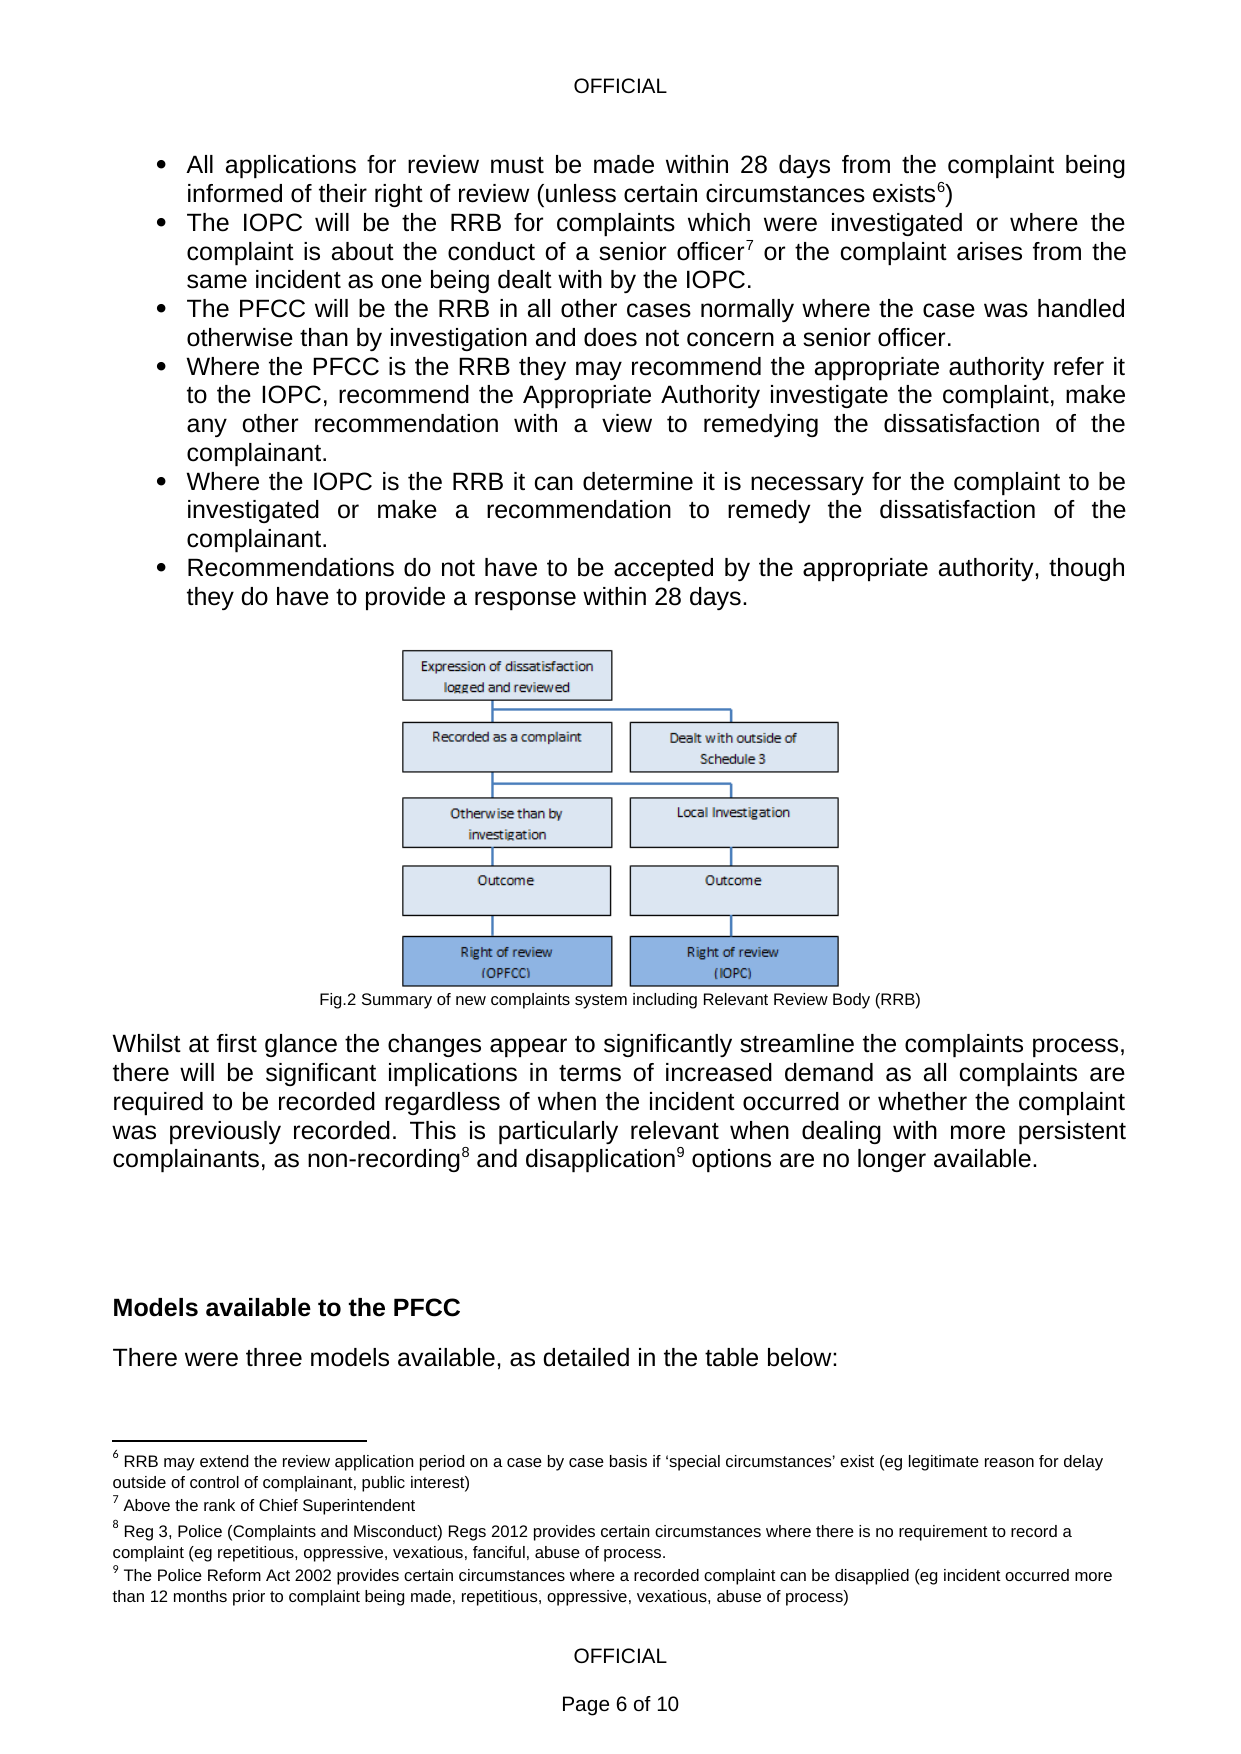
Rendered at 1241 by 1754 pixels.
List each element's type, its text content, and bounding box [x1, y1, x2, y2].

text There were three models available, as detailed in the table below: [112, 1343, 1128, 1371]
list All applications for review must be made within 28 days from the complaint being informed of their right of review (unless certain circumstances exists) [157, 150, 1128, 208]
list Where the IOPC is the RRB it can determine it is necessary for the complaint to be investigated or make a recommendation to remedy the dissatisfaction of the complainant. [157, 467, 1128, 553]
picture [366, 639, 874, 990]
list Where the PFCC is the RRB they may recommend the appropriate authority refer it to the IOPC, recommend the Appropriate Authority investigate the complaint, make any other recommendation with a view to remedying the dissatisfaction of the complainant. [157, 352, 1128, 467]
text Fig.2 Summary of new complaints system including Relevant Review Body (RRB) [112, 989, 1128, 1008]
list Recommendations do not have to be accepted by the appropriate authority, though they do have to provide a response within 28 days. [157, 553, 1128, 611]
list The PFCC will be the RRB in all other cases normally where the case was handled otherwise than by investigation and does not concern a senior officer. [157, 294, 1128, 352]
list The IOPC will be the RRB for complaints which were investigated or where the complaint is about the conduct of a senior officer or the complaint arises from the same incident as one being dealt with by the IOPC. [157, 208, 1128, 294]
text Models available to the PFCC [112, 1293, 1128, 1322]
text Whilst at first glance the changes appear to significantly streamline the complaints process, there will be significant implications in terms of increased demand as all complaints are required to be recorded regardless of when the incident occurred or whether the complaint was previously recorded. This is particularly relevant when dealing with more persistent complainants, as non-recording and disapplication options are no longer available. [112, 1029, 1128, 1173]
